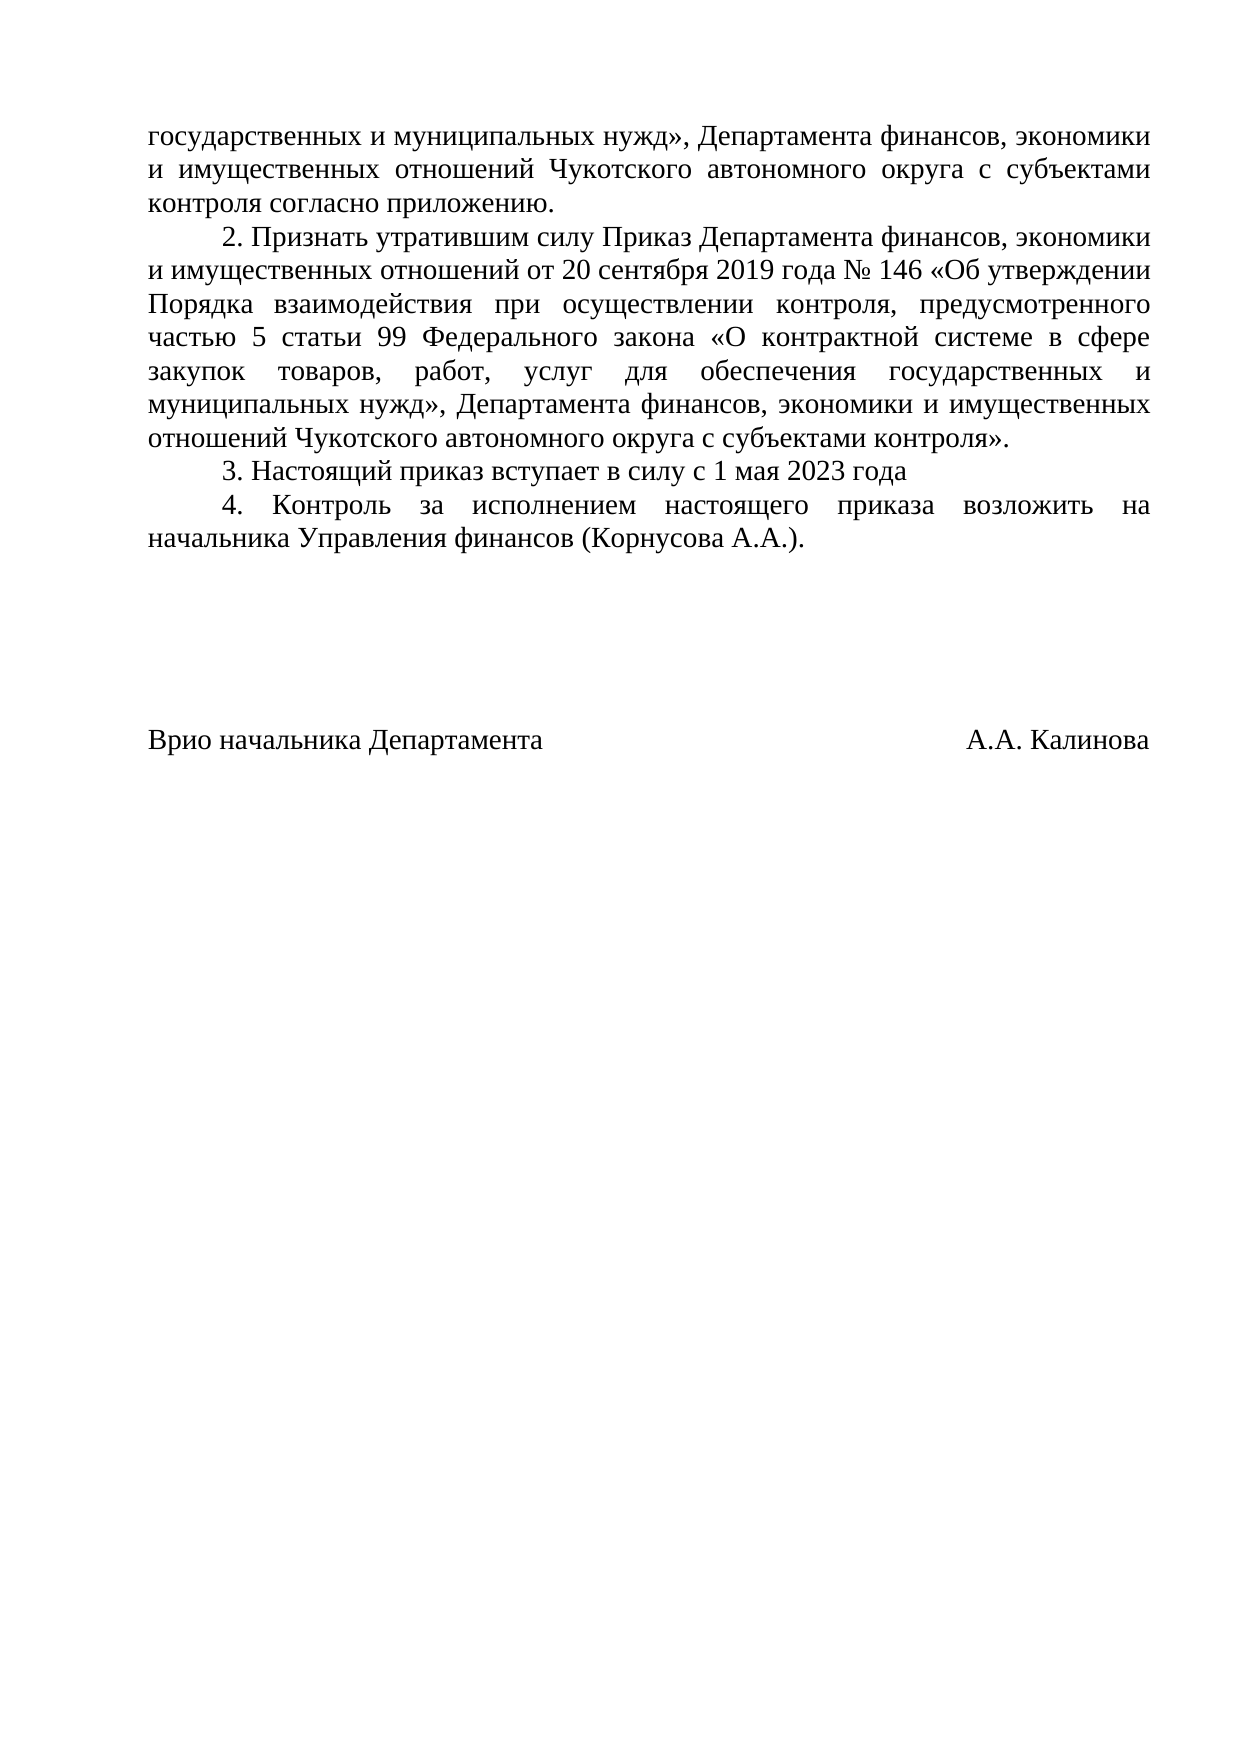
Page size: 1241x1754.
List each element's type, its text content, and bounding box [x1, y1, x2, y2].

subtitle Врио начальника Департамента А.А. Калинова [148, 722, 1152, 755]
text 4. Контроль за исполнением настоящего приказа возложить на начальника Управления финансов (Корнусова А.А.). [148, 487, 1152, 554]
text 3. Настоящий приказ вступает в силу с 1 мая 2023 года [148, 453, 1152, 487]
text 2. Признать утратившим силу Приказ Департамента финансов, экономики и имущественных отношений от 20 сентября 2019 года № 146 «Об утверждении Порядка взаимодействия при осуществлении контроля, предусмотренного частью 5 статьи 99 Федерального закона «О контрактной системе в сфере закупок товаров, работ, услуг для обеспечения государственных и муниципальных нужд», Департамента финансов, экономики и имущественных отношений Чукотского автономного округа с субъектами контроля». [148, 219, 1152, 453]
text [148, 118, 1152, 219]
